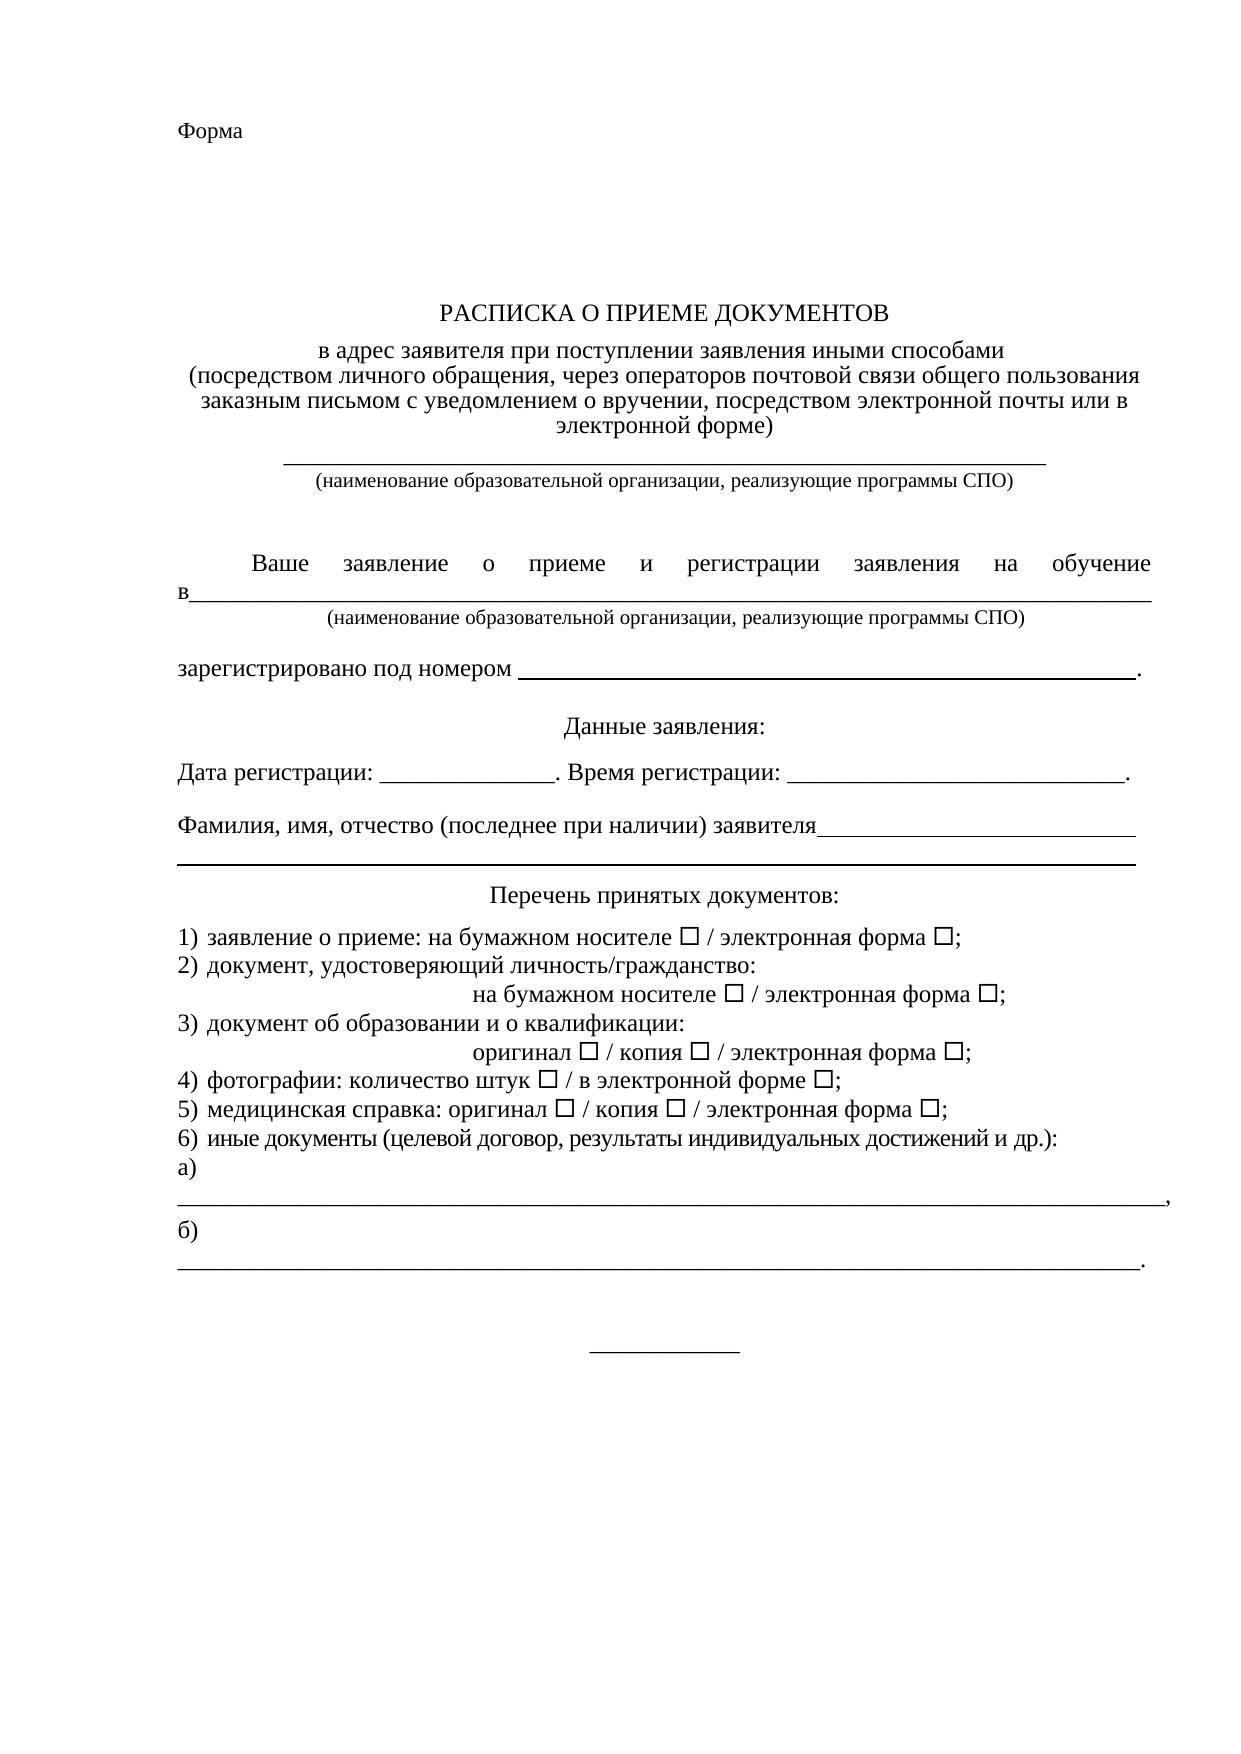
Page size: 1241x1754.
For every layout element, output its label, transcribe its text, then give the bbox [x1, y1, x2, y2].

text а) _______________________________________________________________________________, [177, 1152, 1181, 1209]
list фотографии: количество штук / в электронной форме ; [177, 1066, 1152, 1094]
text (наименование образовательной организации, реализующие программы СПО) [177, 605, 1152, 629]
text ____________ [177, 1327, 1152, 1356]
text Ваше заявление о приеме и регистрации заявления на обучение в_____________________________________________________________________________ [177, 548, 1152, 605]
list иные документы (целевой договор, результаты индивидуальных достижений и др.): [177, 1123, 1181, 1152]
text РАСПИСКА О ПРИЕМЕ ДОКУМЕНТОВ [177, 301, 1152, 326]
text б) _____________________________________________________________________________. [177, 1216, 1152, 1273]
text Фамилия, имя, отчество (последнее при наличии) заявителя [177, 811, 1152, 868]
text Данные заявления: [177, 711, 1152, 740]
text _____________________________________________________________ (наименование образовательной организации, реализующие программы СПО) [177, 439, 1152, 492]
list заявление о приеме: на бумажном носителе / электронная форма ; [177, 922, 1152, 951]
text Дата регистрации: ______________. Время регистрации: ___________________________. [177, 757, 1152, 786]
text Форма [177, 118, 1152, 143]
text в адрес заявителя при поступлении заявления иными способами (посредством личного обращения, через операторов почтовой связи общего пользования заказным письмом с уведомлением о вручении, посредством электронной почты или в электронной форме) [177, 339, 1152, 439]
text зарегистрировано под номером . [177, 653, 1152, 682]
list документ об образовании и о квалификации: оригинал / копия / электронная форма ; [177, 1008, 1152, 1066]
text Перечень принятых документов: [177, 881, 1152, 909]
list медицинская справка: оригинал / копия / электронная форма ; [177, 1094, 1152, 1123]
list документ, удостоверяющий личность/гражданство: на бумажном носителе / электронная форма ; [177, 951, 1152, 1008]
